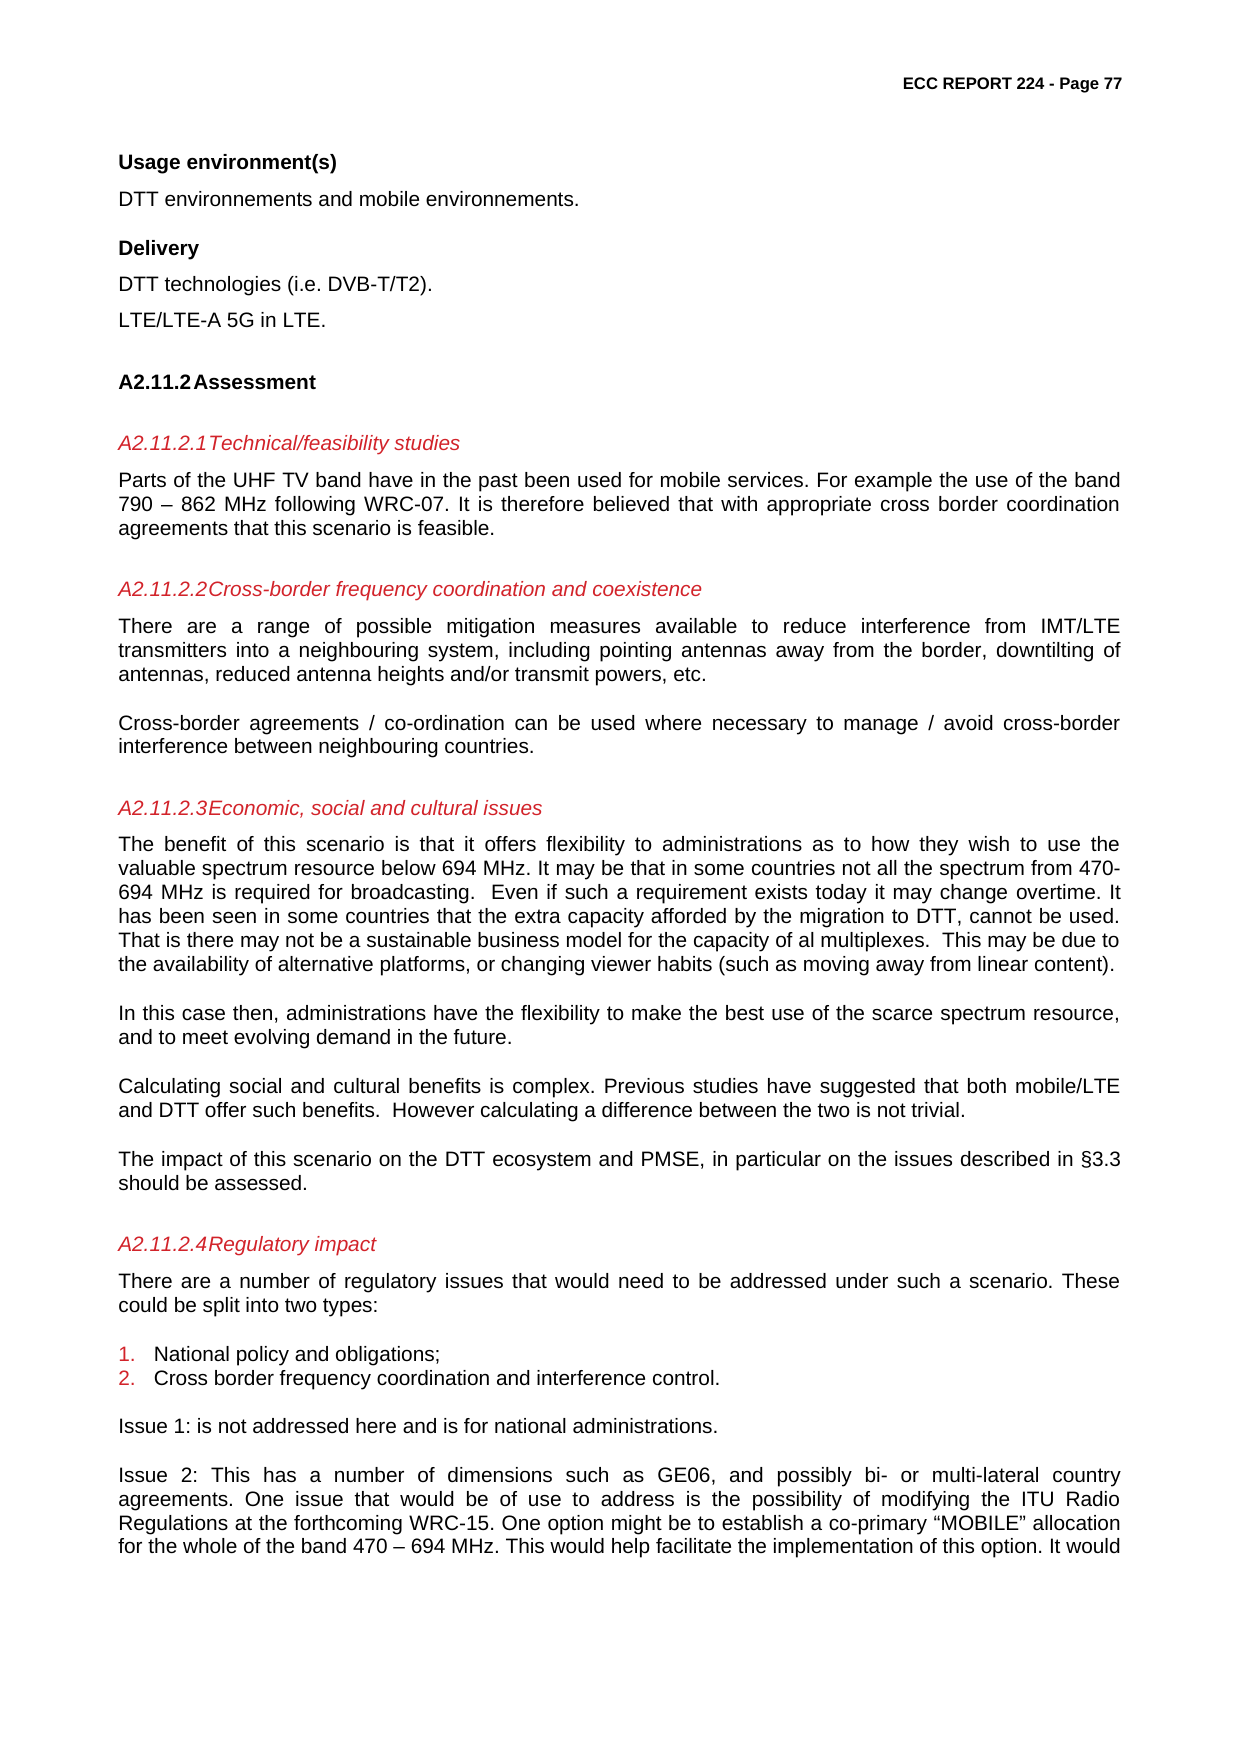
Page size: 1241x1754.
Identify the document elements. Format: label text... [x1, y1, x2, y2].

text The impact of this scenario on the DTT ecosystem and PMSE, in particular on the issues described in §3.3 should be assessed. [118, 1147, 1122, 1195]
subtitle Regulatory impact [118, 1232, 1122, 1256]
list National policy and obligations; [118, 1342, 1122, 1366]
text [118, 1462, 1122, 1558]
text Cross-border agreements / co-ordination can be used where necessary to manage / avoid cross-border interference between neighbouring countries. [118, 710, 1122, 758]
text Delivery [118, 235, 1122, 259]
text DTT technologies (i.e. DVB-T/T2). [118, 272, 1122, 296]
text The benefit of this scenario is that it offers flexibility to administrations as to how they wish to use the valuable spectrum resource below 694 MHz. It may be that in some countries not all the spectrum from 470-694 MHz is required for broadcasting. Even if such a requirement exists today it may change overtime. It has been seen in some countries that the extra capacity afforded by the migration to DTT, cannot be used. That is there may not be a sustainable business model for the capacity of al multiplexes. This may be due to the availability of alternative platforms, or changing viewer habits (such as moving away from linear content). [118, 832, 1122, 976]
text Usage environment(s) [118, 150, 1122, 174]
list Cross border frequency coordination and interference control. [118, 1366, 1122, 1389]
text DTT environnements and mobile environnements. [118, 186, 1122, 210]
subtitle Technical/feasibility studies [118, 431, 1122, 455]
subtitle Economic, social and cultural issues [118, 796, 1122, 820]
text Parts of the UHF TV band have in the past been used for mobile services. For example the use of the band 790 – 862 MHz following WRC-07. It is therefore believed that with appropriate cross border coordination agreements that this scenario is feasible. [118, 468, 1122, 539]
text Calculating social and cultural benefits is complex. Previous studies have suggested that both mobile/LTE and DTT offer such benefits. However calculating a difference between the two is not trivial. [118, 1074, 1122, 1122]
text There are a number of regulatory issues that would need to be addressed under such a scenario. These could be split into two types: [118, 1269, 1122, 1317]
text There are a range of possible mitigation measures available to reduce interference from IMT/LTE transmitters into a neighbouring system, including pointing antennas away from the border, downtilting of antennas, reduced antenna heights and/or transmit powers, etc. [118, 613, 1122, 685]
subtitle Assessment [118, 370, 1122, 394]
text LTE/LTE-A 5G in LTE. [118, 308, 1122, 332]
text Issue 1: is not addressed here and is for national administrations. [118, 1413, 1122, 1437]
subtitle Cross-border frequency coordination and coexistence [118, 577, 1122, 601]
text In this case then, administrations have the flexibility to make the best use of the scarce spectrum resource, and to meet evolving demand in the future. [118, 1001, 1122, 1049]
